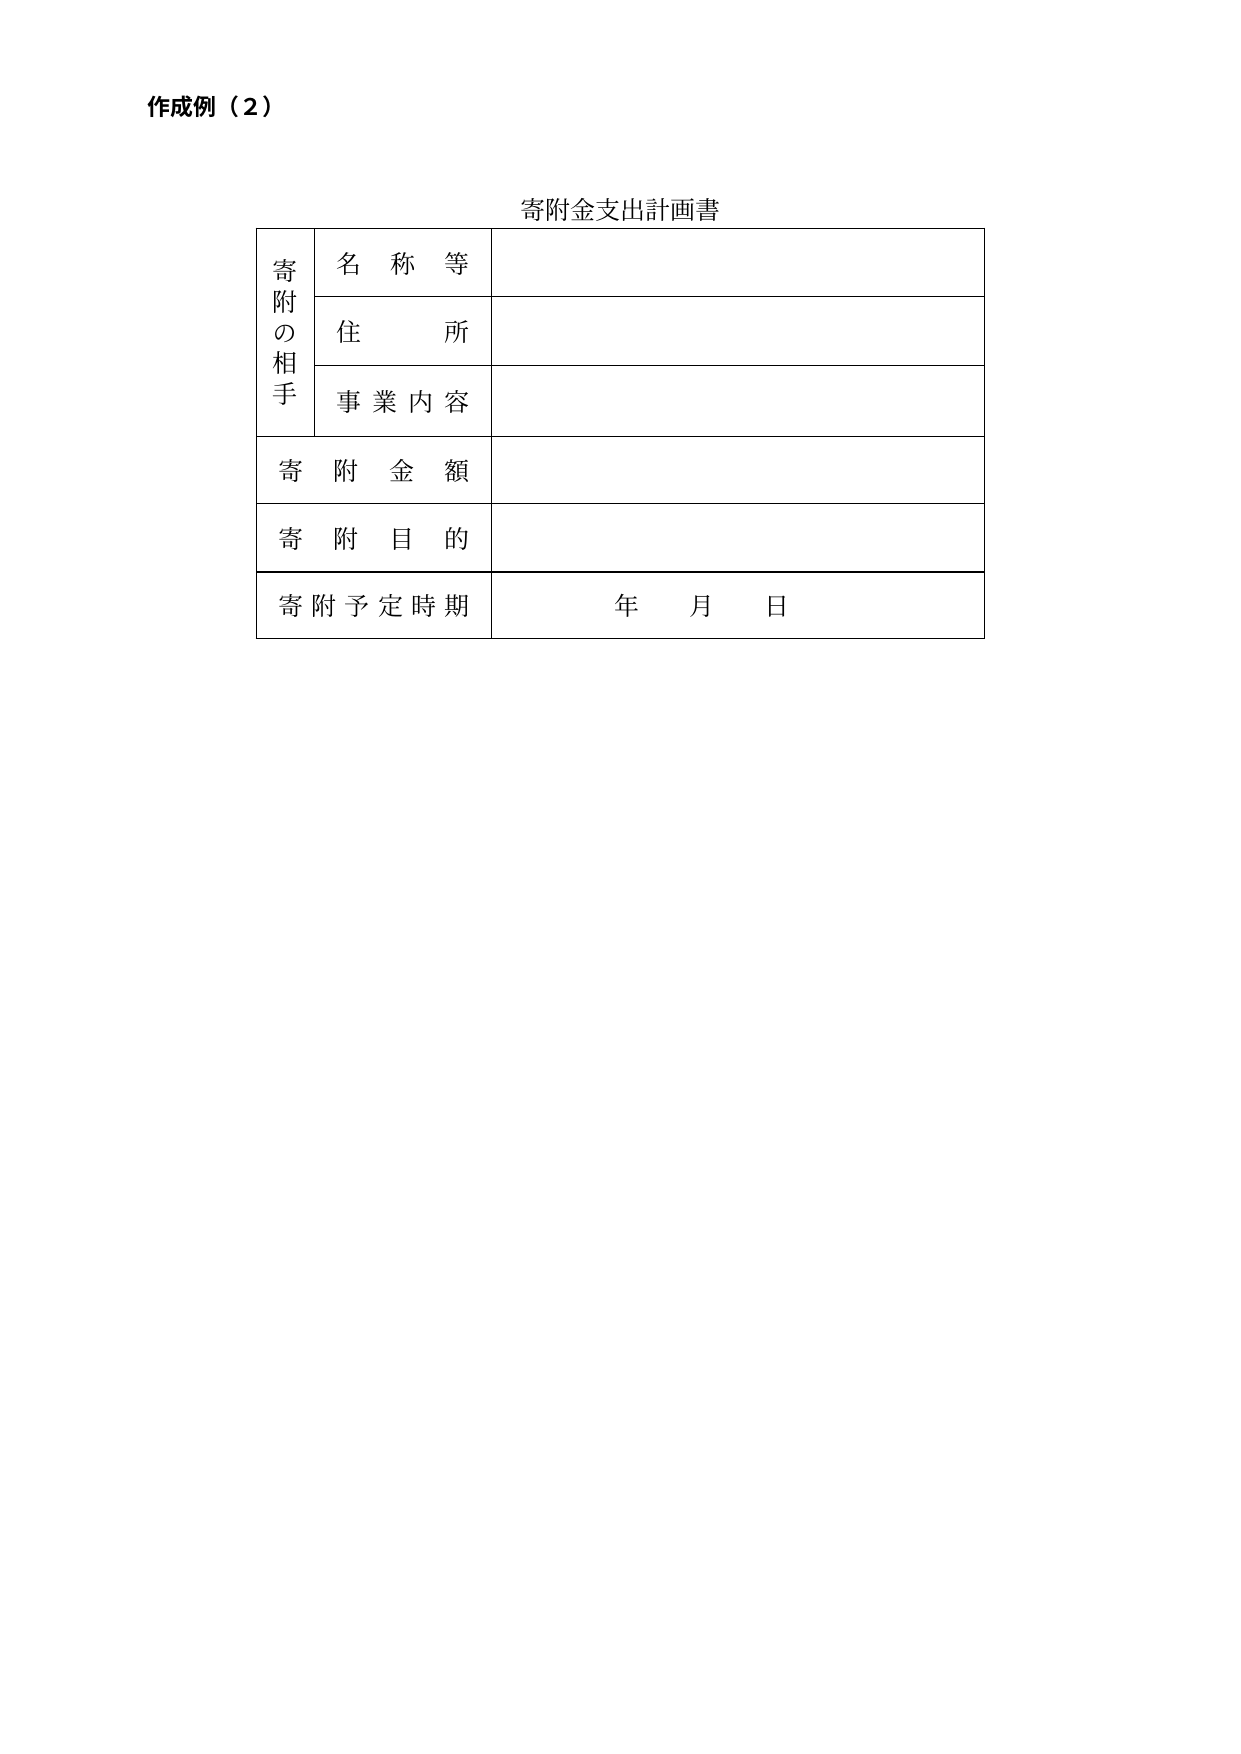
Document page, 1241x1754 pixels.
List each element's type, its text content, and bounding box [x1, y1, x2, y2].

table_cell [492, 297, 984, 365]
table_header 名称等 [315, 229, 491, 296]
table_cell 寄附目的 [257, 504, 491, 571]
table_cell 年 月 日 [492, 573, 984, 638]
table_cell [492, 366, 984, 436]
table_header 寄附の相手方 [257, 229, 314, 436]
table_cell 寄附金額 [257, 437, 491, 503]
table_cell 住所 [315, 297, 491, 365]
table_cell [492, 437, 984, 503]
table_cell 事業内容 [315, 366, 491, 436]
table_cell 寄附予定時期 [257, 573, 491, 638]
table_cell [492, 504, 984, 571]
table_header [492, 229, 984, 296]
text 寄附金支出計画書 [148, 190, 1092, 227]
